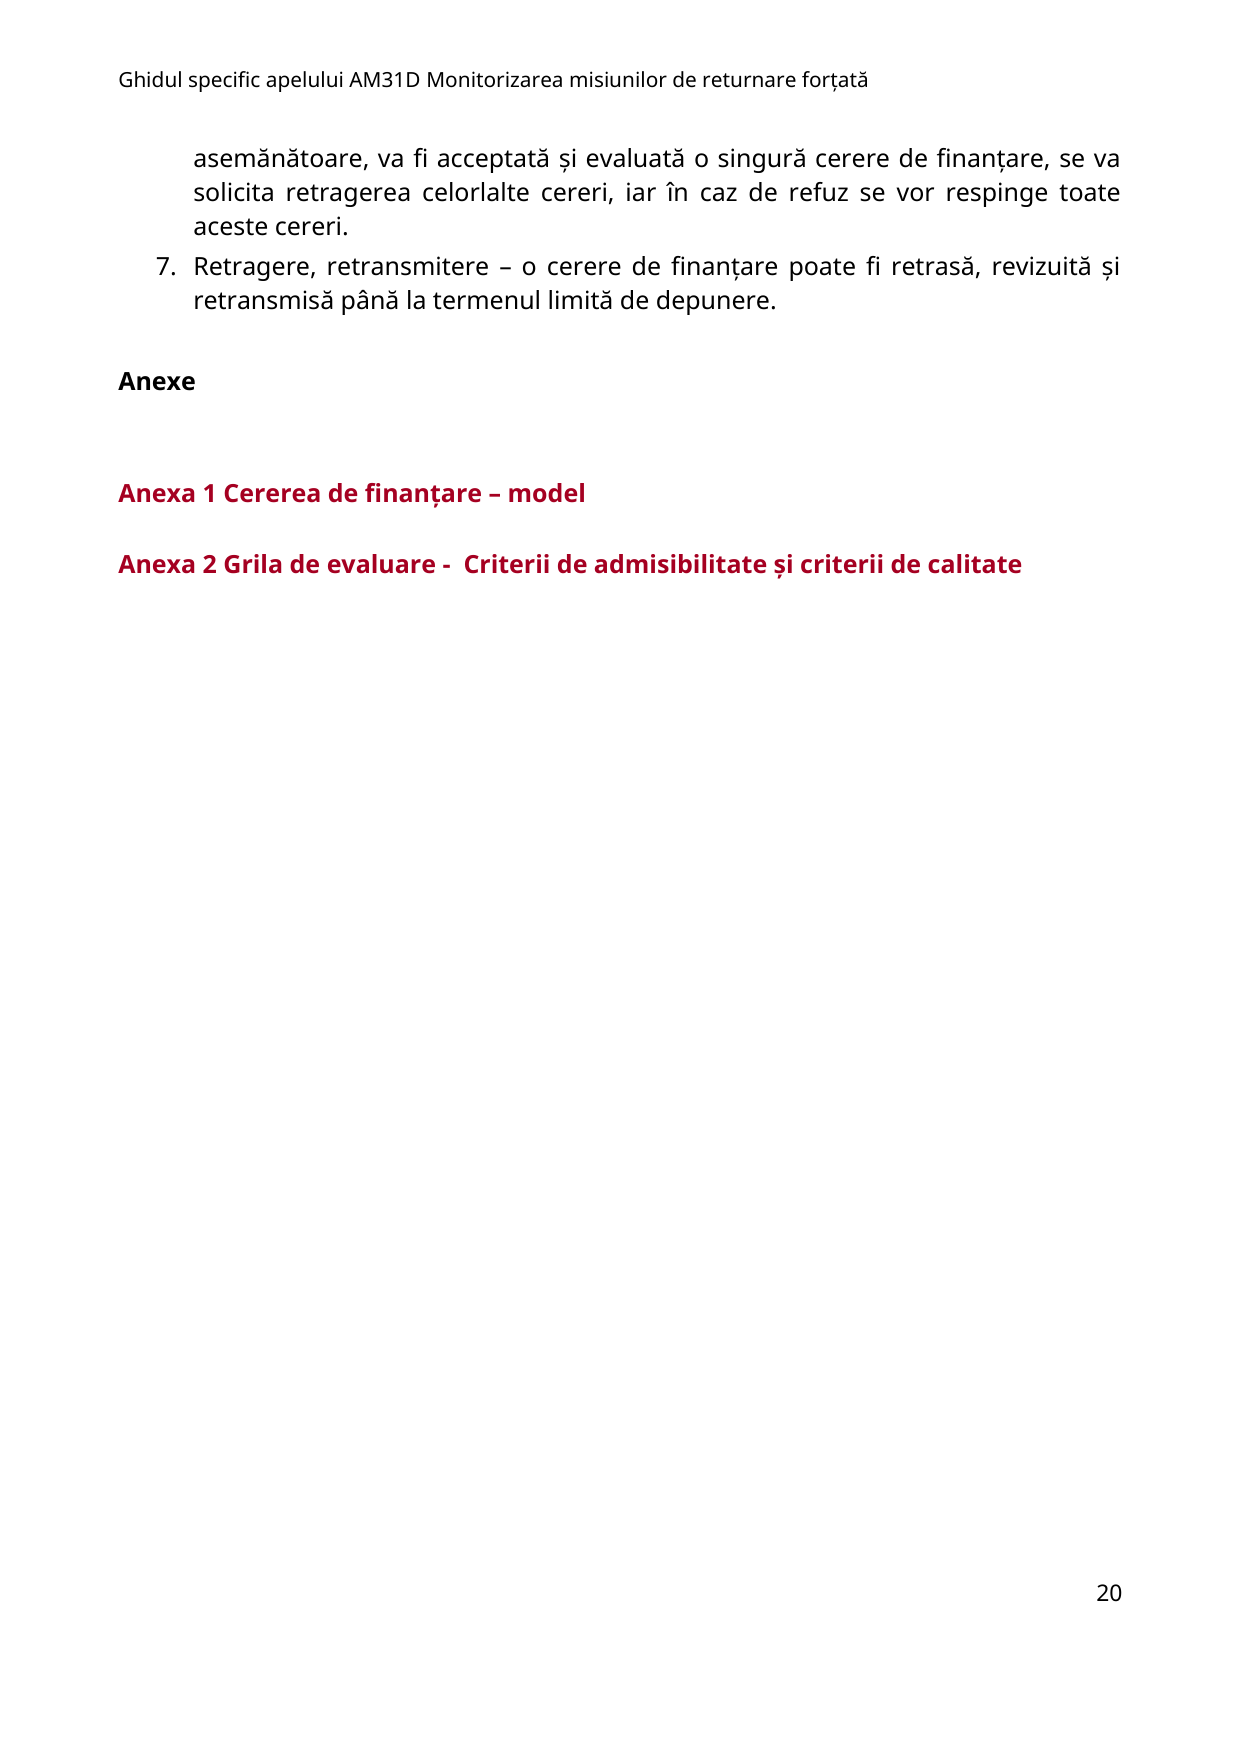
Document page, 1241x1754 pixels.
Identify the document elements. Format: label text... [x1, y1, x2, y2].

text Anexe [118, 363, 1122, 397]
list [156, 140, 1122, 242]
list Retragere, retransmitere – o cerere de finanțare poate fi retrasă, revizuită și retransmisă până la termenul limită de depunere. [156, 249, 1122, 317]
subtitle Anexa 2 Grila de evaluare - Criterii de admisibilitate și criterii de calitate [118, 547, 1122, 581]
subtitle Anexa 1 Cererea de finanțare – model [118, 475, 1122, 509]
